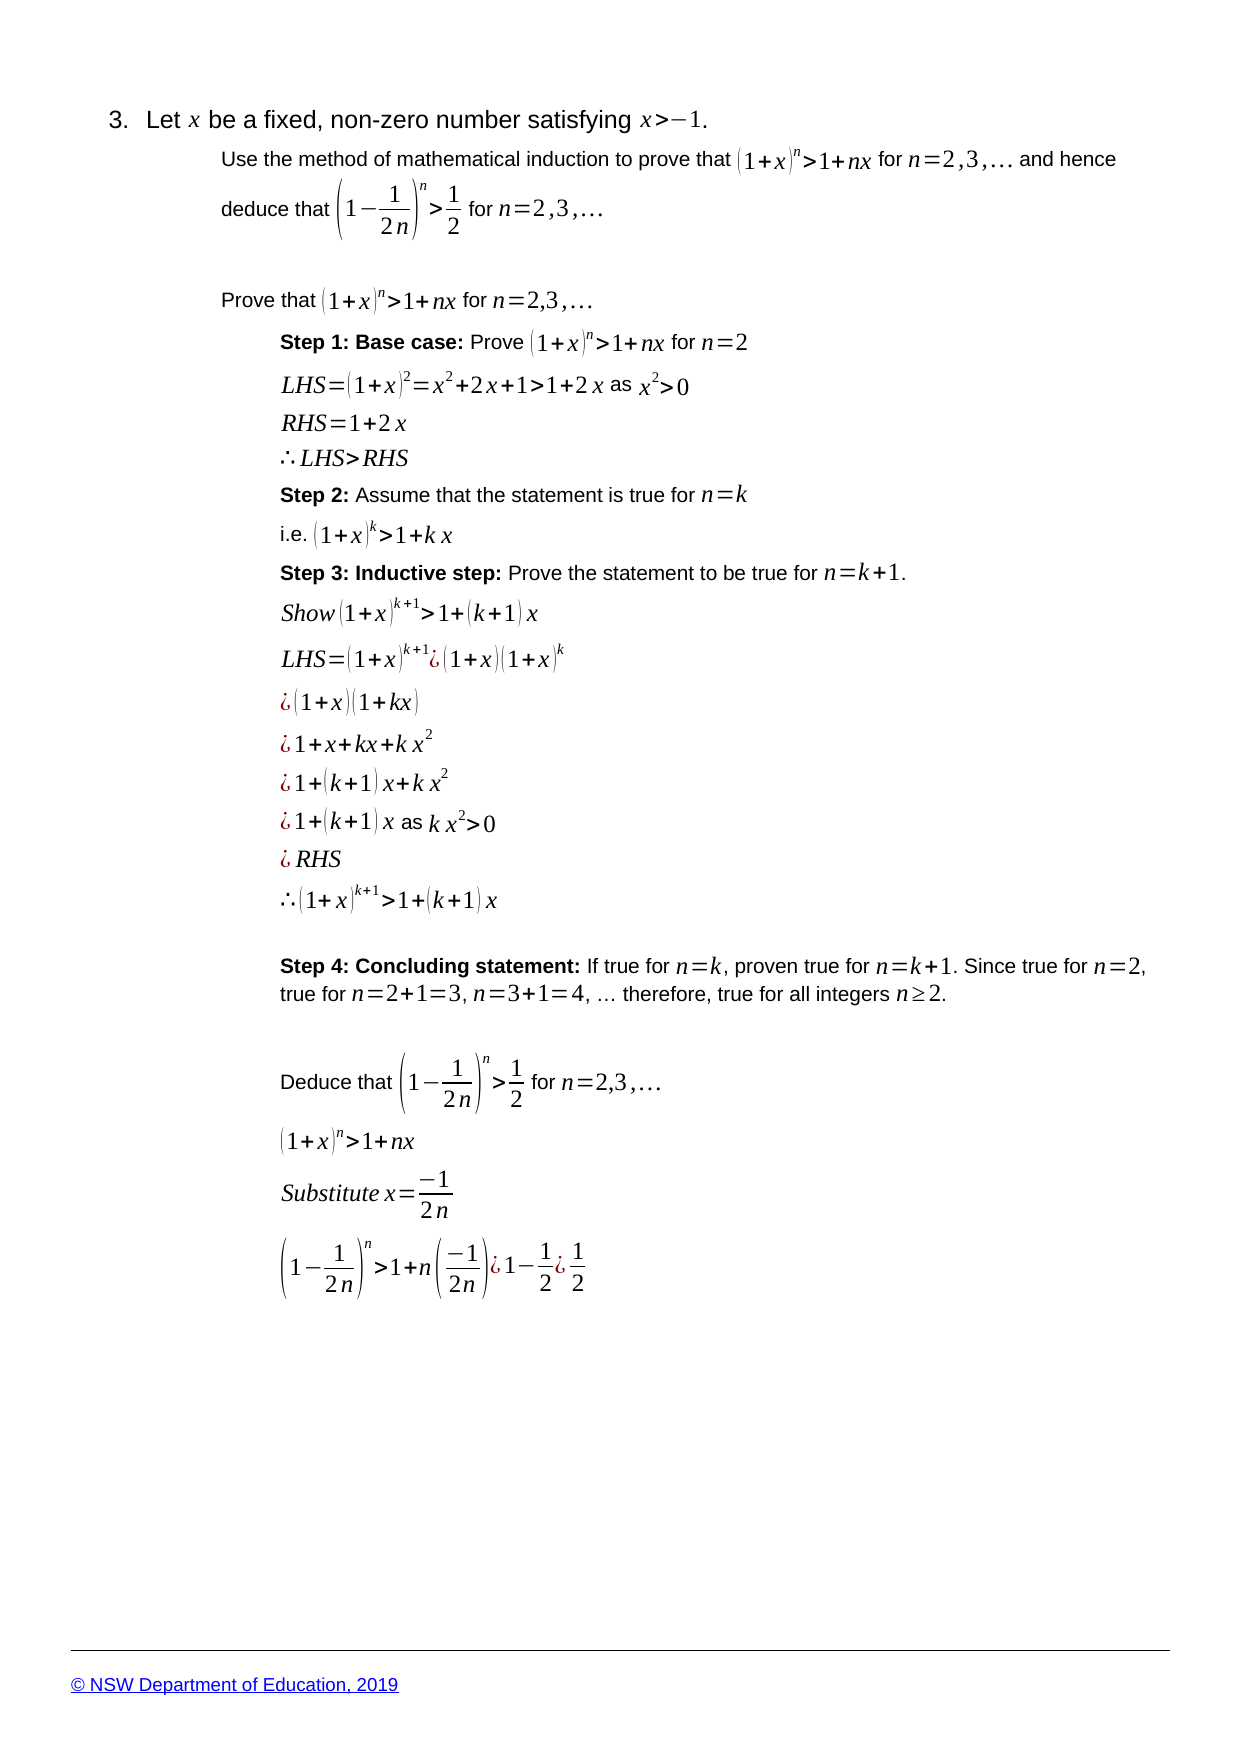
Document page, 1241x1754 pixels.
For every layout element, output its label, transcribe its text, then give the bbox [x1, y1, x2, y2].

list Deduce that for [280, 1049, 1169, 1115]
list Step 3: Inductive step: Prove the statement to be true for . [280, 559, 1169, 587]
list i.e. [280, 517, 1169, 551]
list Step 1: Base case: Prove for [280, 325, 1169, 359]
list Step 4: Concluding statement: If true for , proven true for . Since true for , true for , , … therefore, true for all integers . [280, 952, 1169, 1008]
list Use the method of mathematical induction to prove that for and hence deduce that for [221, 142, 1169, 242]
list as [280, 806, 1169, 837]
list Step 2: Assume that the statement is true for [280, 481, 1169, 509]
list Let be a fixed, non-zero number satisfying . [108, 105, 1169, 134]
list Prove that for [221, 283, 1169, 317]
list as [280, 367, 1169, 401]
